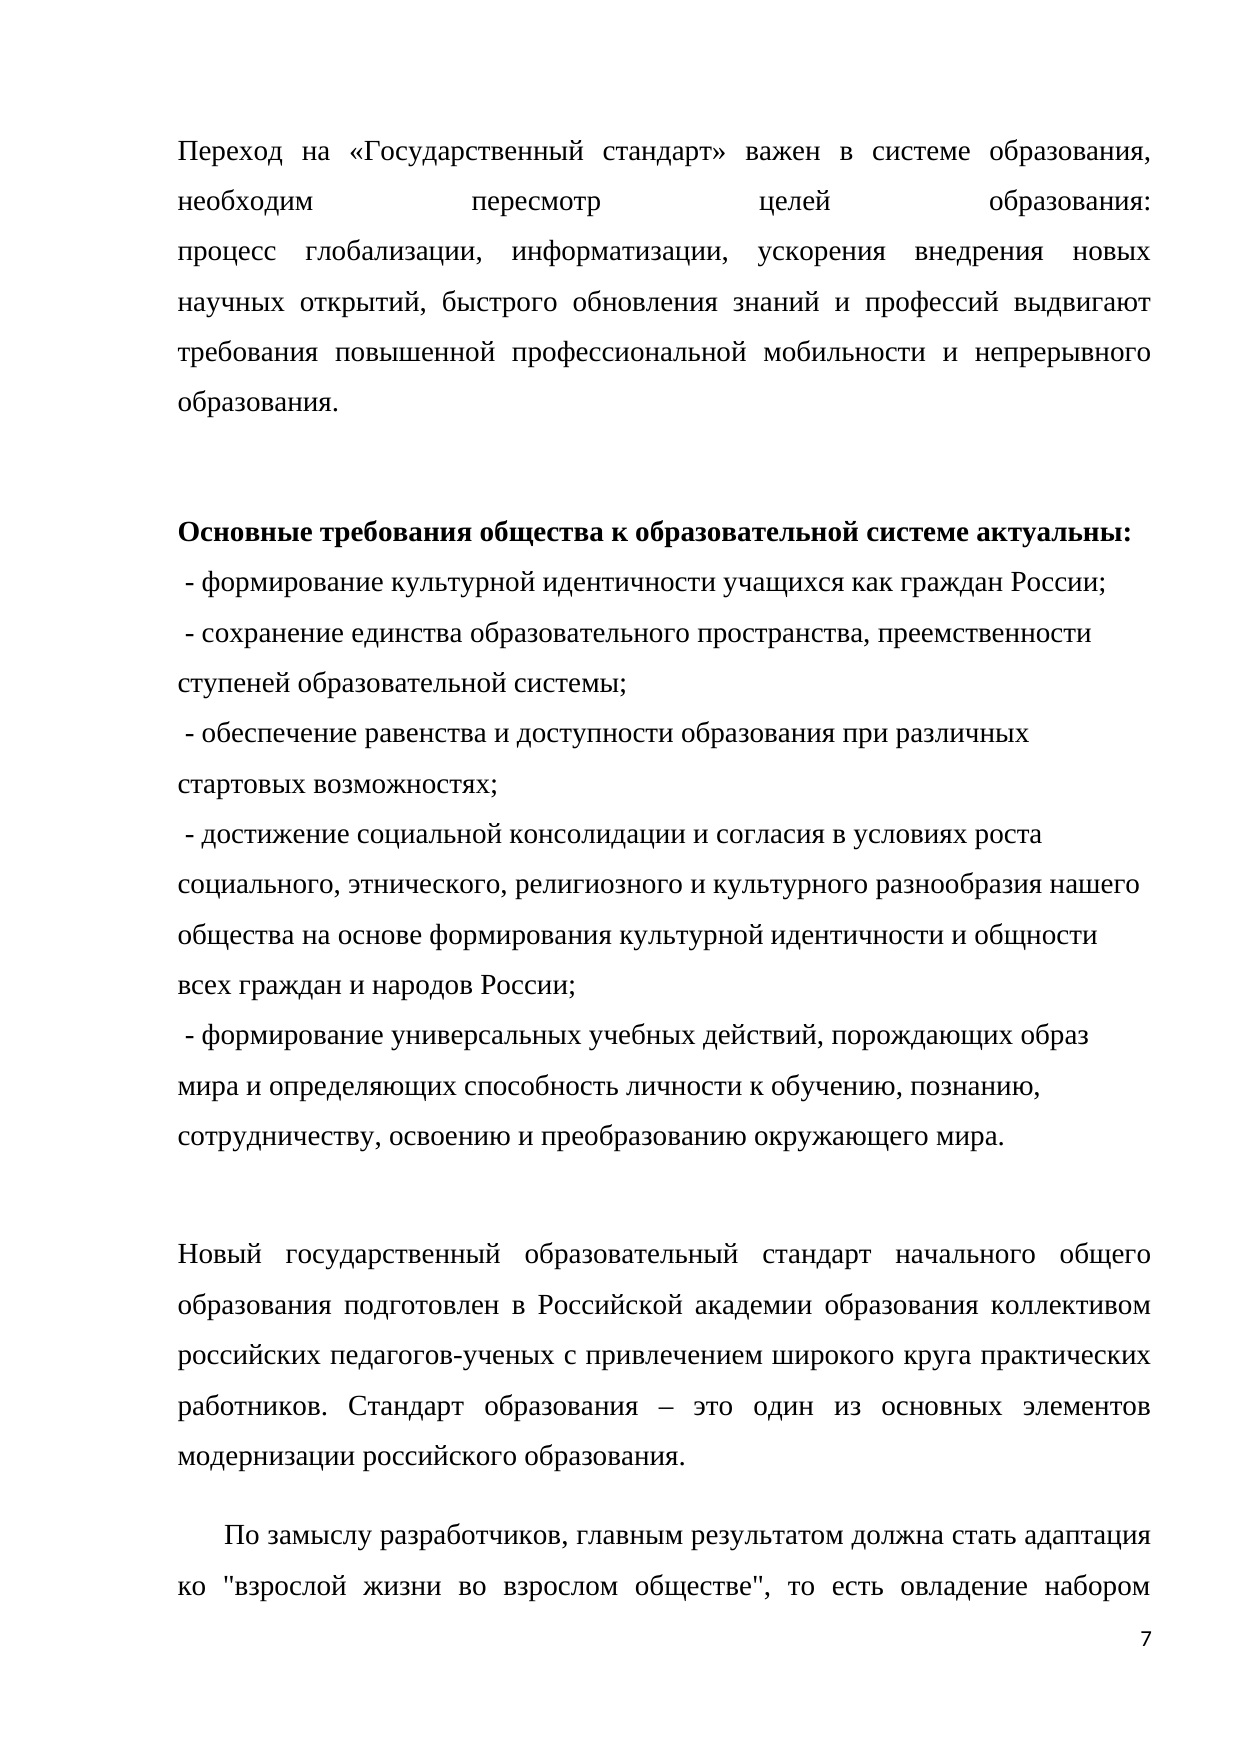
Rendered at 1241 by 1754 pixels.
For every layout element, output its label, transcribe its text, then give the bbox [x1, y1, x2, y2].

text Переход на «Государственный стандарт» важен в системе образования, необходим пересмотр целей образования: процесс глобализации, информатизации, ускорения внедрения новых научных открытий, быстрого обновления знаний и профессий выдвигают требования повышенной профессиональной мобильности и непрерывного образования. [177, 133, 1152, 418]
text Новый государственный образовательный стандарт начального общего образования подготовлен в Российской академии образования коллективом российских педагогов-ученых с привлечением широкого круга практических работников. Стандарт образования – это один из основных элементов модернизации российского образования. [177, 1237, 1152, 1471]
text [177, 1517, 1152, 1601]
text Основные требования общества к образовательной системе актуальны: - формирование культурной идентичности учащихся как граждан России; - сохранение единства образовательного пространства, преемственности ступеней образовательной системы; - обеспечение равенства и доступности образования при различных стартовых возможностях; - достижение социальной консолидации и согласия в условиях роста социального, этнического, религиозного и культурного разнообразия нашего общества на основе формирования культурной идентичности и общности всех граждан и народов России; - формирование универсальных учебных действий, порождающих образ мира и определяющих способность личности к обучению, познанию, сотрудничеству, освоению и преобразованию окружающего мира. [177, 464, 1152, 1193]
